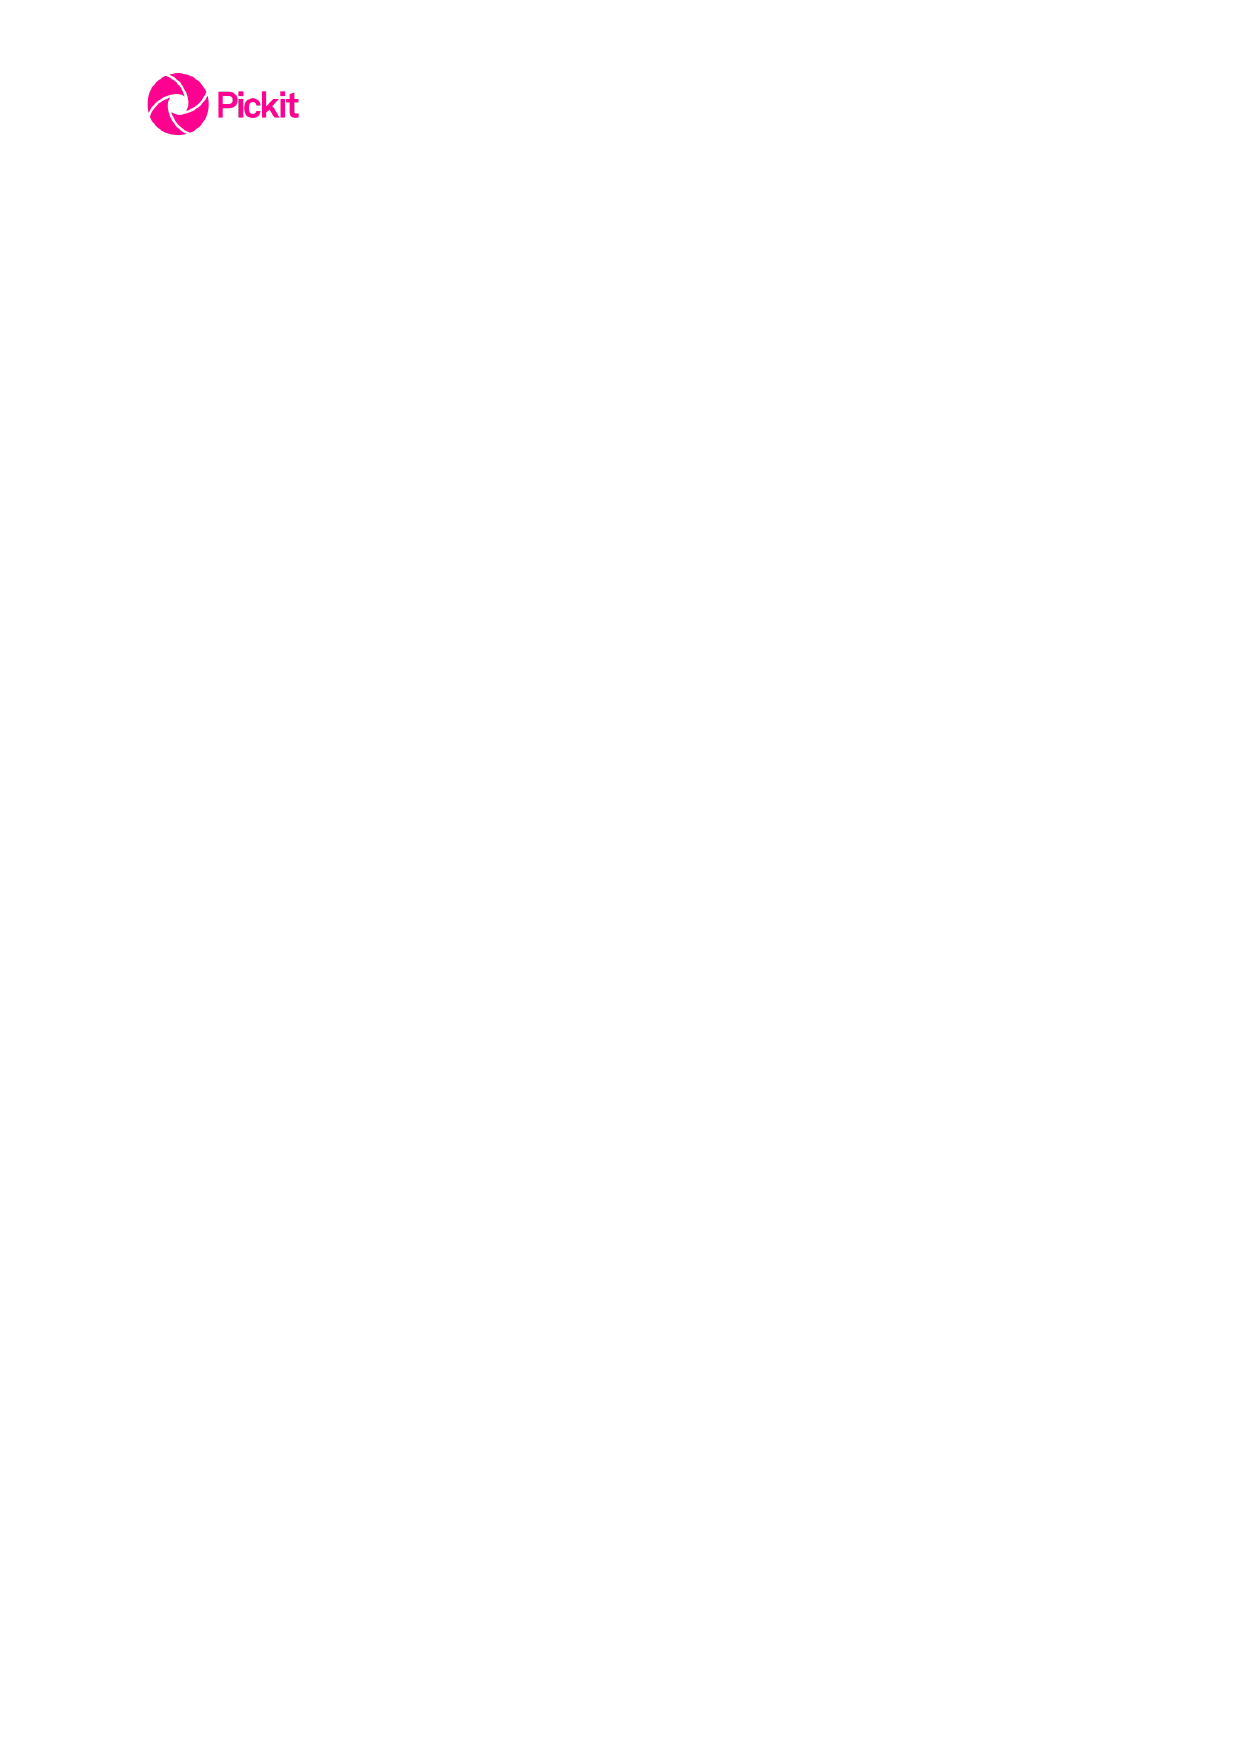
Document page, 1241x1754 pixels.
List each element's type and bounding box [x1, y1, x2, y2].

picture [147, 73, 299, 135]
